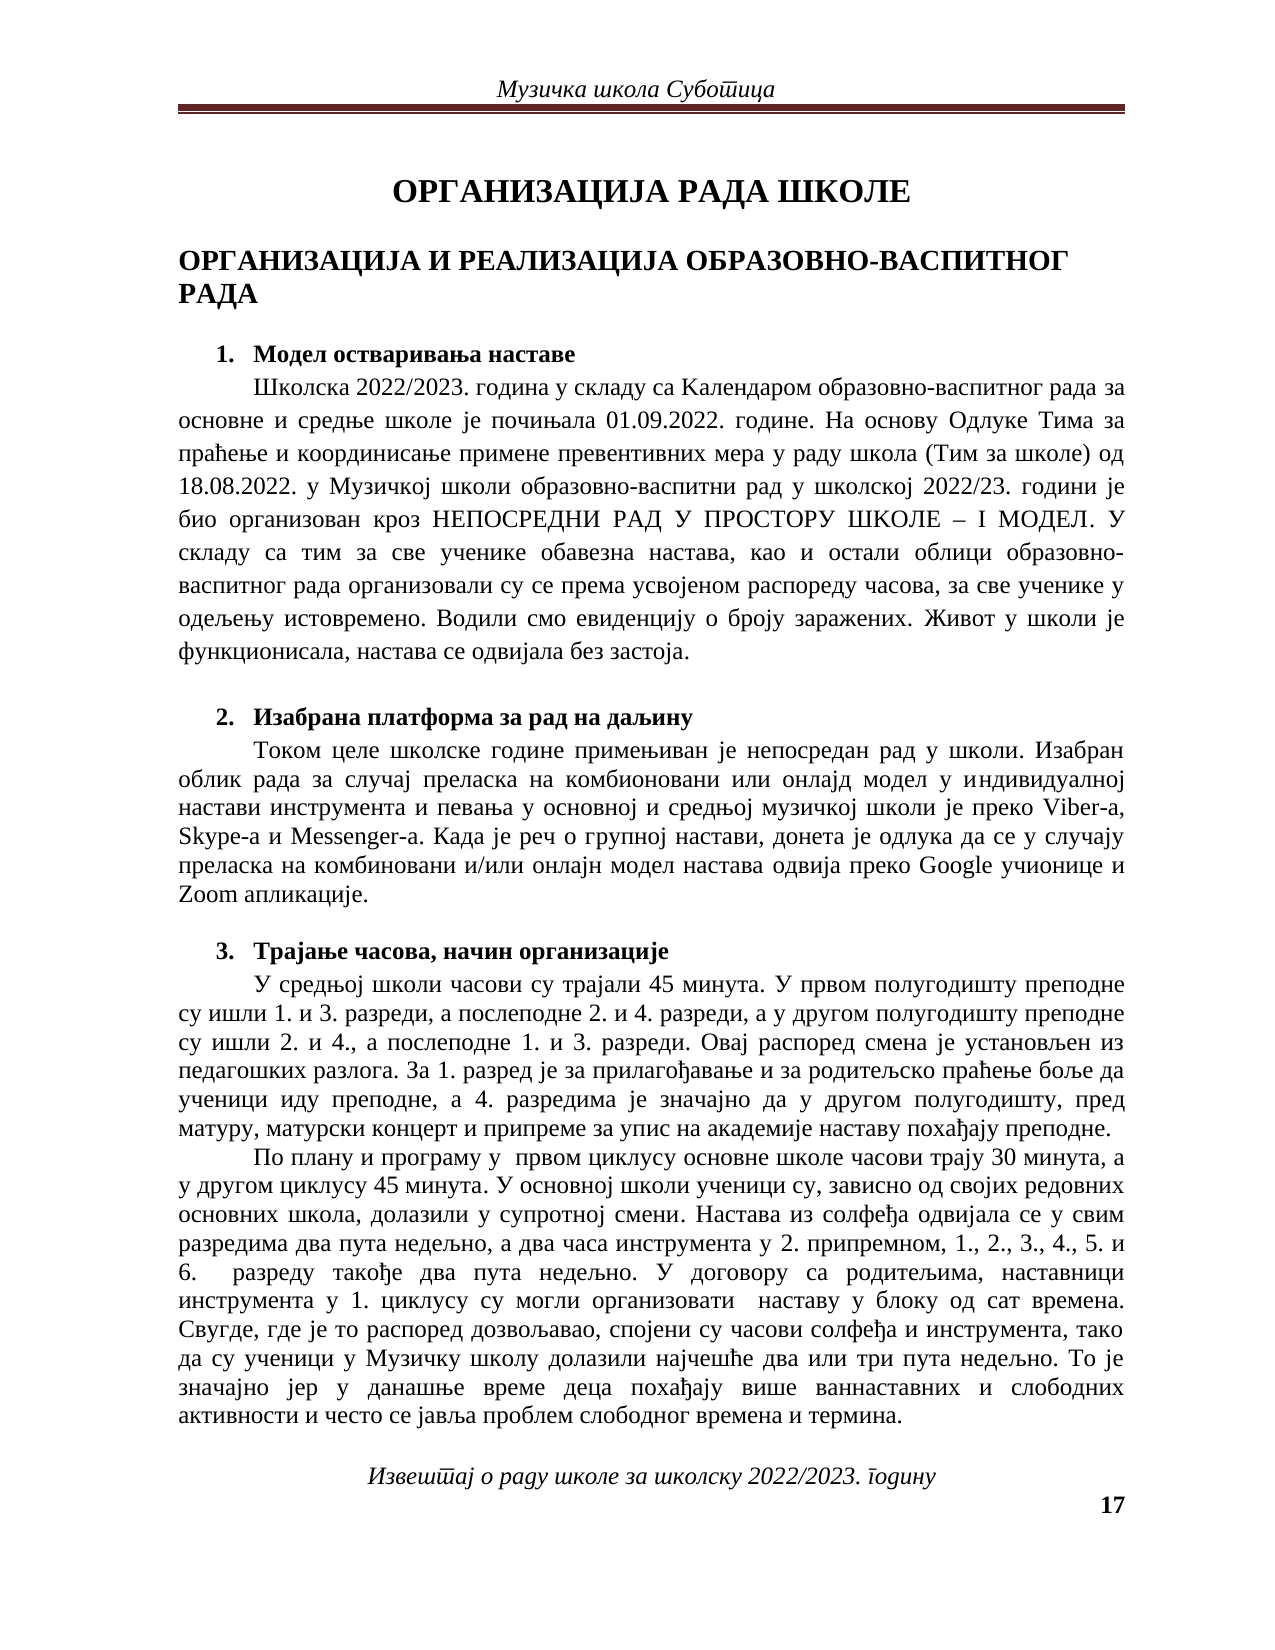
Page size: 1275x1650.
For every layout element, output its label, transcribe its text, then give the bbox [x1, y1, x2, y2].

subtitle ОРГАНИЗАЦИЈА РАДА ШКОЛЕ [178, 171, 1125, 210]
text Школска 2022/2023. година у складу са Kалендаром образовно-васпитног рада за основне и средње школе је почињала 01.09.2022. године. На основу Одлуке Тима за праћење и координисање примене превентивних мера у раду школа (Тим за школе) од 18.08.2022. у Музичкој школи образовно-васпитни рад у школској 2022/23. години је био организован кроз НЕПОСРЕДНИ РАД У ПРОСТОРУ ШKОЛЕ – I МОДЕЛ. У складу са тим за све ученике обавезна настава, као и остали облици образовно-васпитног рада организовали су се према усвојеном распореду часова, за све ученике у одељењу истовремено. Водили смо евиденцију о броју заражених. Живот у школи је функционисала, настава се одвијала без застоја. [178, 372, 1125, 664]
subtitle OРГАНИЗАЦИЈA И РЕАЛИЗАЦИЈA ОБРАЗОВНО-ВАСПИТНОГ РАДА [178, 243, 1125, 310]
list Изабрана платформа за рад на даљину [216, 702, 1125, 731]
list Трајање часова, начин организације [216, 936, 1125, 965]
text У средњој школи часови су трајали 45 минута. У првом полугодишту преподне су ишли 1. и 3. разреди, а послеподне 2. и 4. разреди, а у другом полугодишту преподне су ишли 2. и 4., а послеподне 1. и 3. разреди. Овај распоред смена је установљен из педагошких разлога. За 1. разред је за прилагођавање и за родитељско праћење боље да ученици иду преподне, а 4. разредима је значајно да у другом полугодишту, пред матуру, матурски концерт и припреме за упис на академије наставу похађају преподне. [178, 969, 1125, 1142]
list Модел остваривања наставе [216, 339, 1125, 367]
text По плану и програму у првом циклусу основне школе часови трају 30 минута, а у другом циклусу 45 минута. У основној школи ученици су, зависно од својих редовних основних школа, долазили у супротној смени. Настава из солфеђа одвијала се у свим разредима два пута недељно, а два часа инструмента у 2. припремном, 1., 2., 3., 4., 5. и 6. разреду такође два пута недељно. У договору са родитељима, наставници инструмента у 1. циклусу су могли организовати наставу у блоку од сат времена. Свугде, где је то распоред дозвољавао, спојени су часови солфеђа и инструмента, тако да су ученици у Музичку школу долазили најчешће два или три пута недељно. То је значајно јер у данашње време деца похађају више ваннаставних и слободних активности и често се јавља проблем слободног времена и термина. [178, 1142, 1125, 1429]
text Током целе школске године примењиван је непосредан рад у школи. Изабран облик рада за случај преласка на комбионовани или онлајд модел у индивидуалној настави инструмента и певања у основној и средњој музичкој школи је преко Viber-а, Skype-а и Messenger-а. Када је реч о групној настави, донета је одлука да се у случају преласка на комбиновани и/или онлајн модел настава одвија преко Google учионице и Zoom апликације. [178, 735, 1125, 907]
